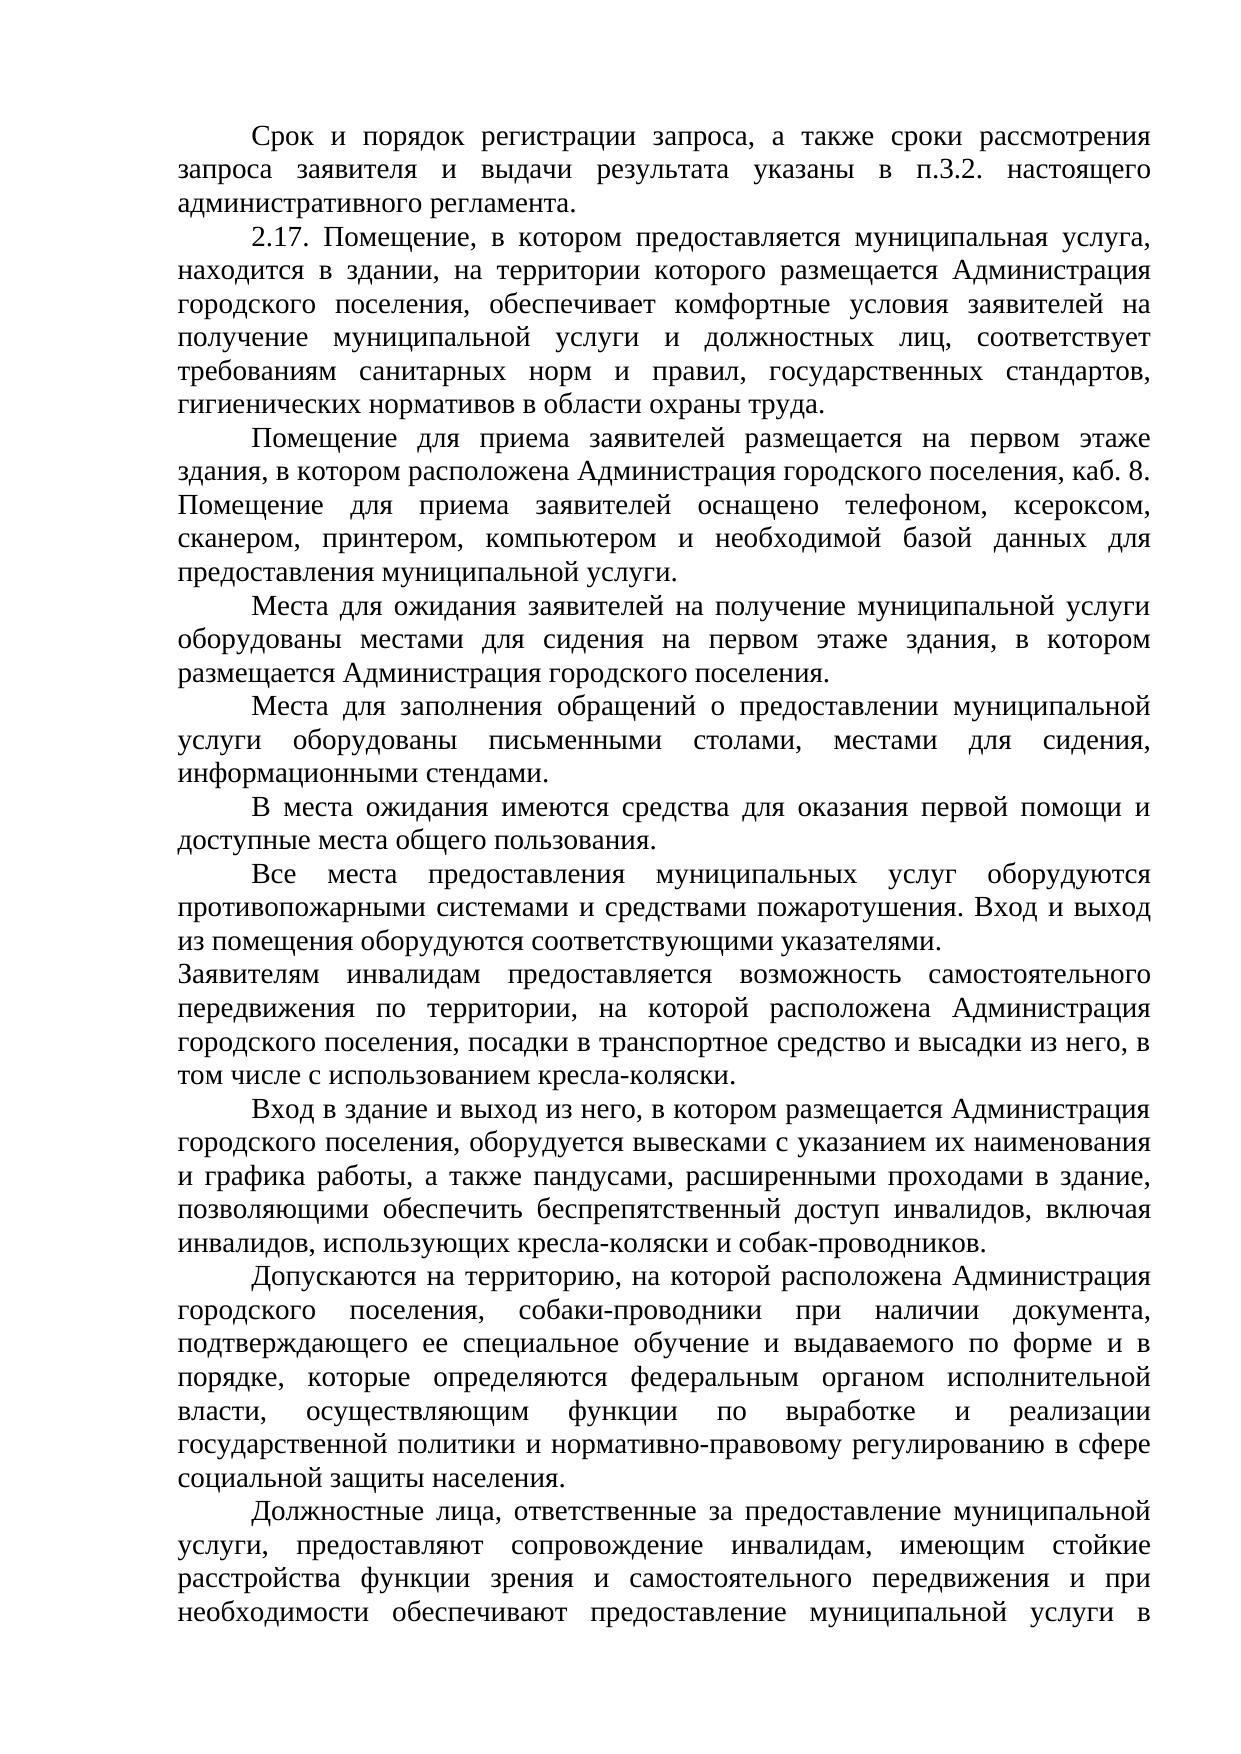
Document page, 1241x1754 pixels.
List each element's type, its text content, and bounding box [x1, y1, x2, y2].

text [177, 1493, 1152, 1627]
text Все места предоставления муниципальных услуг оборудуются противопожарными системами и средствами пожаротушения. Вход и выход из помещения оборудуются соответствующими указателями. [177, 856, 1152, 957]
text Вход в здание и выход из него, в котором размещается Администрация городского поселения, оборудуется вывесками с указанием их наименования и графика работы, а также пандусами, расширенными проходами в здание, позволяющими обеспечить беспрепятственный доступ инвалидов, включая инвалидов, использующих кресла-коляски и собак-проводников. [177, 1091, 1152, 1258]
text Места для ожидания заявителей на получение муниципальной услуги оборудованы местами для сидения на первом этаже здания, в котором размещается Администрация городского поселения. [177, 588, 1152, 688]
text Срок и порядок регистрации запроса, а также сроки рассмотрения запроса заявителя и выдачи результата указаны в п.3.2. настоящего административного регламента. [177, 118, 1152, 219]
text Помещение для приема заявителей размещается на первом этаже здания, в котором расположена Администрация городского поселения, каб. 8. Помещение для приема заявителей оснащено телефоном, ксероксом, сканером, принтером, компьютером и необходимой базой данных для предоставления муниципальной услуги. [177, 420, 1152, 588]
text Допускаются на территорию, на которой расположена Администрация городского поселения, собаки-проводники при наличии документа, подтверждающего ее специальное обучение и выдаваемого по форме и в порядке, которые определяются федеральным органом исполнительной власти, осуществляющим функции по выработке и реализации государственной политики и нормативно-правовому регулированию в сфере социальной защиты населения. [177, 1258, 1152, 1493]
text Места для заполнения обращений о предоставлении муниципальной услуги оборудованы письменными столами, местами для сидения, информационными стендами. [177, 688, 1152, 789]
text Заявителям инвалидам предоставляется возможность самостоятельного передвижения по территории, на которой расположена Администрация городского поселения, посадки в транспортное средство и высадки из него, в том числе с использованием кресла-коляски. [177, 957, 1152, 1091]
text В места ожидания имеются средства для оказания первой помощи и доступные места общего пользования. [177, 789, 1152, 856]
text 2.17. Помещение, в котором предоставляется муниципальная услуга, находится в здании, на территории которого размещается Администрация городского поселения, обеспечивает комфортные условия заявителей на получение муниципальной услуги и должностных лиц, соответствует требованиям санитарных норм и правил, государственных стандартов, гигиенических нормативов в области охраны труда. [177, 219, 1152, 420]
